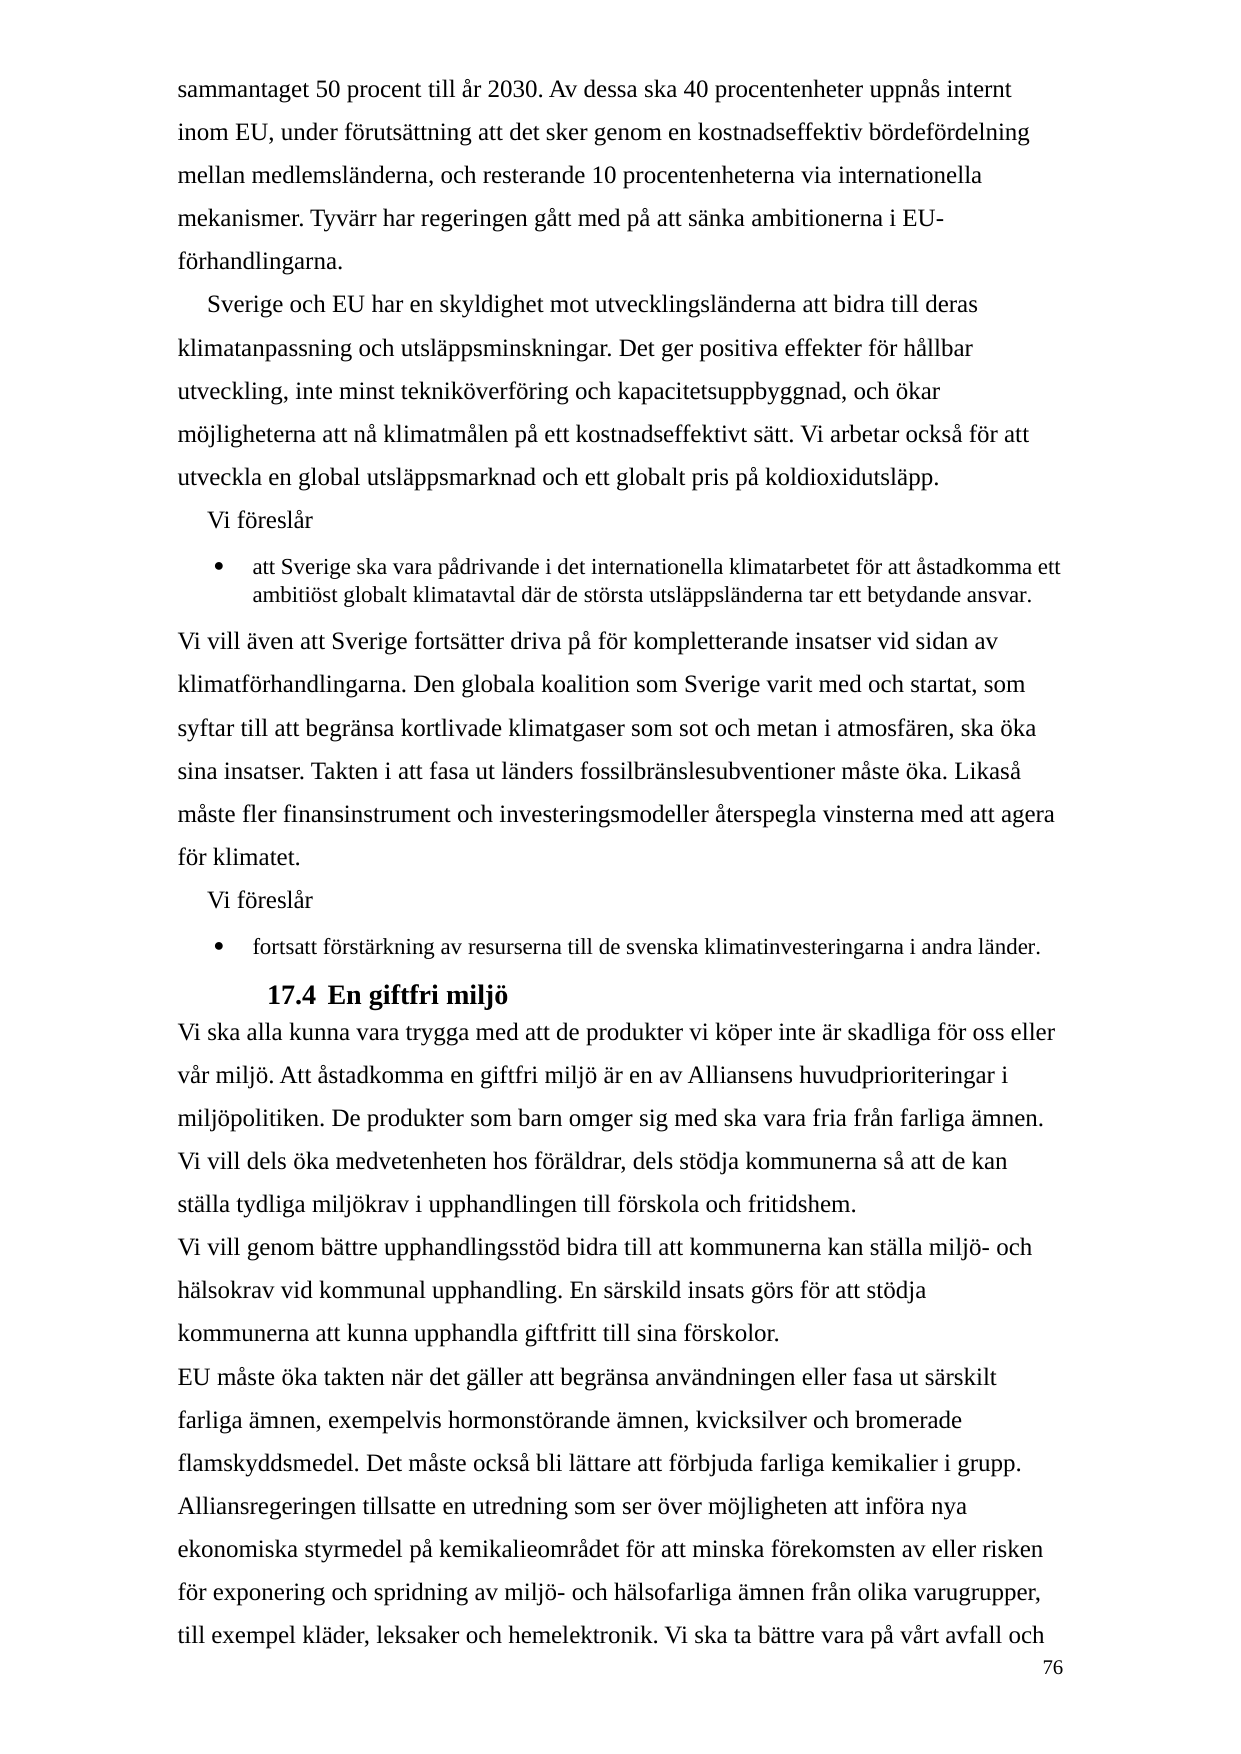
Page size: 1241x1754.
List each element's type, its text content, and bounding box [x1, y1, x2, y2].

list att Sverige ska vara pådrivande i det internationella klimatarbetet för att åstadkomma ett ambitiöst globalt klimatavtal där de största utsläppsländerna tar ett betydande ansvar. [215, 553, 1063, 608]
list fortsatt förstärkning av resurserna till de svenska klimatinvesteringarna i andra länder. [215, 933, 1063, 959]
text Vi föreslår [177, 505, 1063, 534]
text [177, 74, 1063, 275]
text Vi vill genom bättre upphandlingsstöd bidra till att kommunerna kan ställa miljö- och hälsokrav vid kommunal upphandling. En särskild insats görs för att stödja kommunerna att kunna upphandla giftfritt till sina förskolor. [177, 1232, 1063, 1347]
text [177, 1362, 1063, 1649]
text Vi föreslår [177, 885, 1063, 914]
subtitle En giftfri miljö [237, 978, 1063, 1010]
text Vi vill även att Sverige fortsätter driva på för kompletterande insatser vid sidan av klimatförhandlingarna. Den globala koalition som Sverige varit med och startat, som syftar till att begränsa kortlivade klimatgaser som sot och metan i atmosfären, ska öka sina insatser. Takten i att fasa ut länders fossilbränslesubventioner måste öka. Likaså måste fler finansinstrument och investeringsmodeller återspegla vinsterna med att agera för klimatet. [177, 626, 1063, 871]
text Vi ska alla kunna vara trygga med att de produkter vi köper inte är skadliga för oss eller vår miljö. Att åstadkomma en giftfri miljö är en av Alliansens huvudprioriteringar i miljöpolitiken. De produkter som barn omger sig med ska vara fria från farliga ämnen. Vi vill dels öka medvetenheten hos föräldrar, dels stödja kommunerna så att de kan ställa tydliga miljökrav i upphandlingen till förskola och fritidshem. [177, 1017, 1063, 1218]
text Sverige och EU har en skyldighet mot utvecklingsländerna att bidra till deras klimatanpassning och utsläppsminskningar. Det ger positiva effekter för hållbar utveckling, inte minst tekniköverföring och kapacitetsuppbyggnad, och ökar möjligheterna att nå klimatmålen på ett kostnadseffektivt sätt. Vi arbetar också för att utveckla en global utsläppsmarknad och ett globalt pris på koldioxidutsläpp. [177, 289, 1063, 491]
